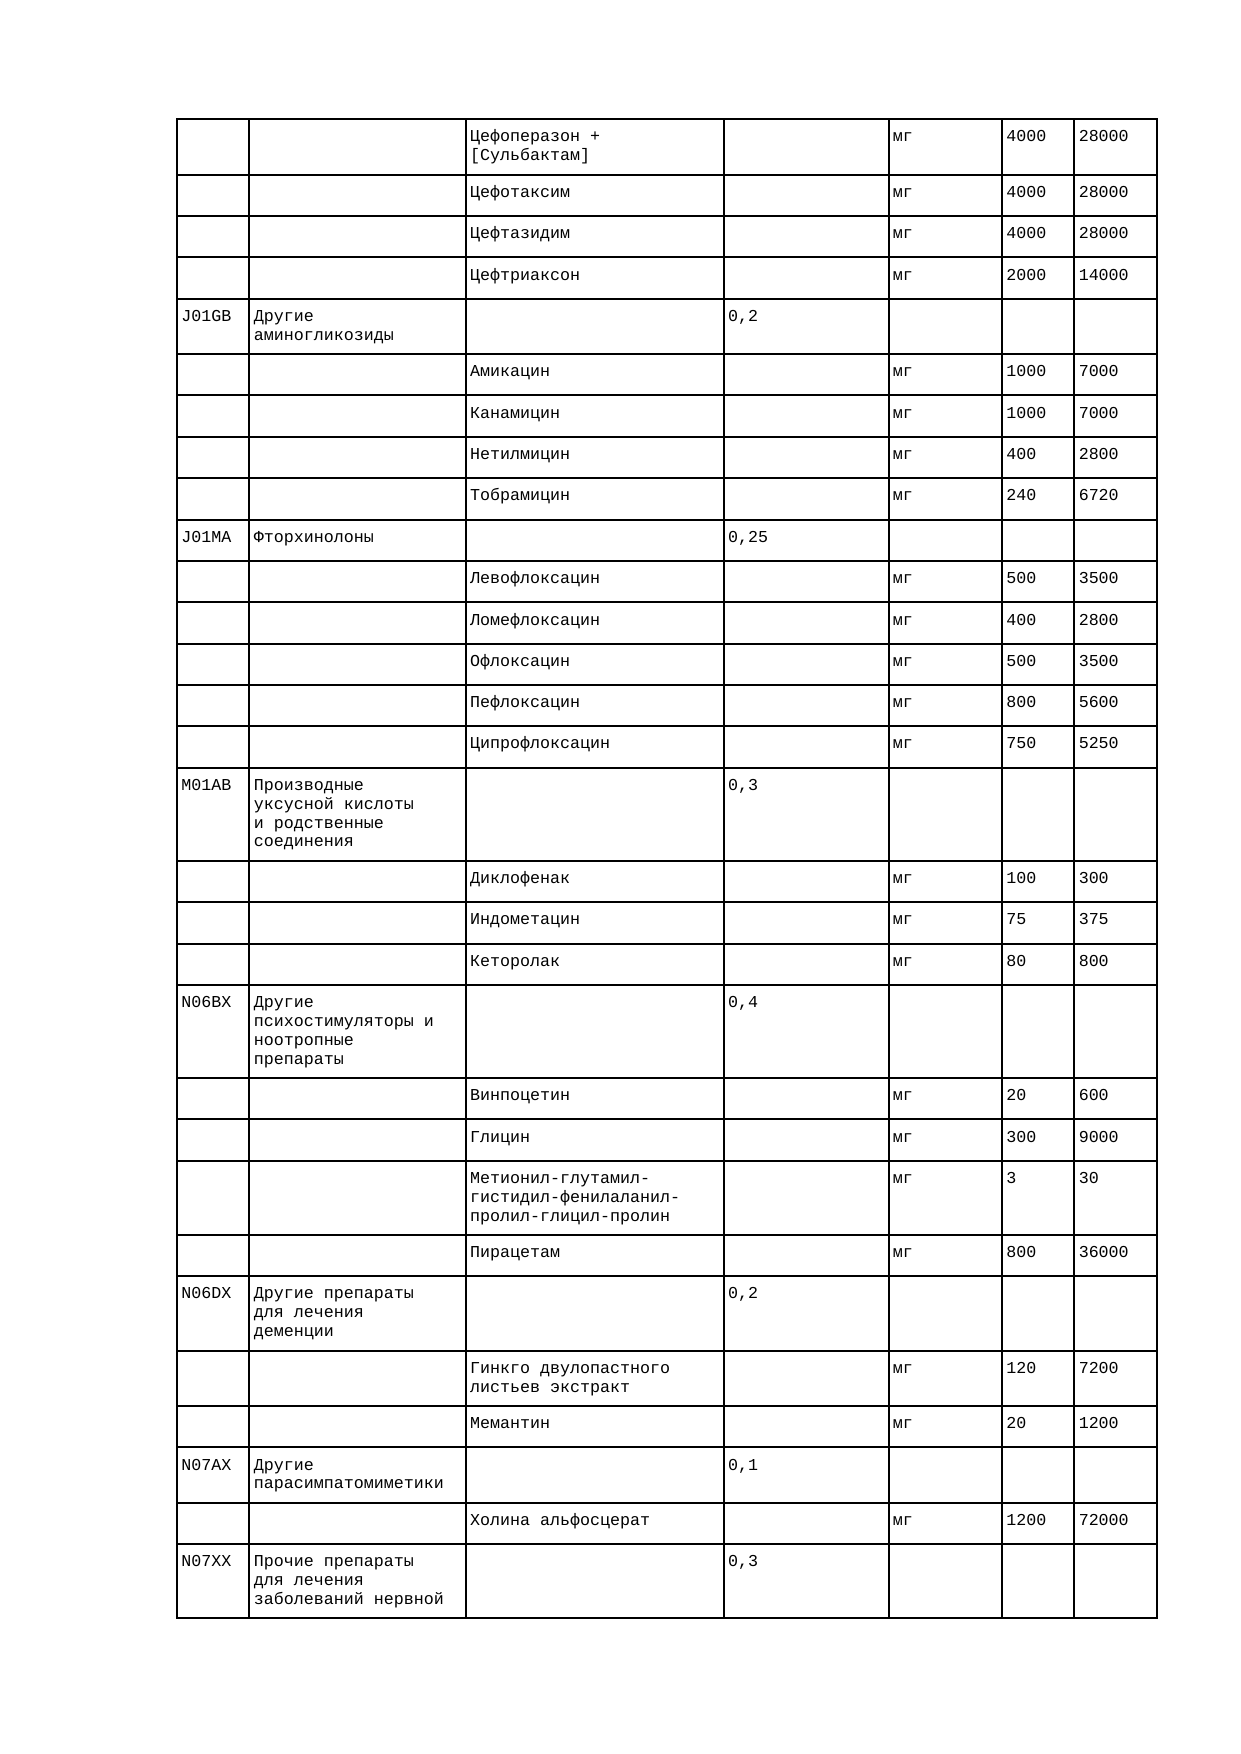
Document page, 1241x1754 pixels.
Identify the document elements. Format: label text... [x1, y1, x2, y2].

table_cell мг [890, 862, 1001, 901]
table_cell [250, 1504, 465, 1543]
table_cell мг [890, 727, 1001, 767]
table_cell [178, 1120, 248, 1159]
table_cell Другие парасимпатомиметики [250, 1448, 465, 1502]
table_cell [178, 945, 248, 984]
table_cell [178, 862, 248, 901]
table_cell [178, 645, 248, 684]
table_cell [725, 603, 888, 642]
table_cell мг [890, 355, 1001, 394]
table_cell 6720 [1075, 479, 1156, 518]
table_cell [467, 300, 723, 353]
table_cell [725, 862, 888, 901]
table_cell Мемантин [467, 1407, 723, 1446]
table_cell [250, 1079, 465, 1118]
table_cell 500 [1003, 645, 1073, 684]
table_cell N07XX [178, 1545, 248, 1617]
table_cell [250, 1120, 465, 1159]
table_cell 800 [1003, 1236, 1073, 1275]
table_cell мг [890, 645, 1001, 684]
table_cell [467, 521, 723, 560]
table_cell 0,4 [725, 986, 888, 1077]
table_cell [725, 1079, 888, 1118]
table_cell [725, 1504, 888, 1543]
table_cell мг [890, 945, 1001, 984]
table_cell 28000 [1075, 176, 1156, 215]
table_cell 4000 [1003, 120, 1073, 173]
table_cell 20 [1003, 1407, 1073, 1446]
table_cell N07AX [178, 1448, 248, 1502]
table_cell [250, 120, 465, 173]
table_cell 120 [1003, 1352, 1073, 1405]
table_cell [725, 1120, 888, 1159]
table_cell Производные уксусной кислоты и родственные соединения [250, 769, 465, 860]
table_cell [725, 120, 888, 173]
table_cell 2800 [1075, 603, 1156, 642]
table_cell Цефоперазон + [Сульбактам] [467, 120, 723, 173]
table_cell [178, 1162, 248, 1234]
table_cell J01MA [178, 521, 248, 560]
table_cell [178, 1352, 248, 1405]
table_cell [1003, 1545, 1073, 1617]
table_cell [467, 1545, 723, 1617]
table_cell [890, 521, 1001, 560]
table_cell [178, 603, 248, 642]
table_cell [250, 479, 465, 518]
table_cell [250, 1352, 465, 1405]
table_cell [250, 645, 465, 684]
table_cell 30 [1075, 1162, 1156, 1234]
table_cell [178, 903, 248, 942]
table_cell [725, 396, 888, 436]
table_cell 600 [1075, 1079, 1156, 1118]
table_cell 0,1 [725, 1448, 888, 1502]
table_cell 3500 [1075, 645, 1156, 684]
table_cell 2800 [1075, 438, 1156, 477]
table_cell [890, 1448, 1001, 1502]
table_cell [178, 355, 248, 394]
table_cell [178, 217, 248, 256]
table_cell 7000 [1075, 396, 1156, 436]
table_cell [467, 769, 723, 860]
table_cell Глицин [467, 1120, 723, 1159]
table_cell [725, 727, 888, 767]
table_cell Амикацин [467, 355, 723, 394]
table_cell [178, 1079, 248, 1118]
table_cell 7200 [1075, 1352, 1156, 1405]
table_cell [178, 1504, 248, 1543]
table_cell Пирацетам [467, 1236, 723, 1275]
table_cell 0,25 [725, 521, 888, 560]
table_cell 80 [1003, 945, 1073, 984]
table_cell 3500 [1075, 562, 1156, 601]
table_cell 400 [1003, 438, 1073, 477]
table_cell [890, 986, 1001, 1077]
table_cell мг [890, 176, 1001, 215]
table_cell [1075, 986, 1156, 1077]
table_cell [725, 562, 888, 601]
table_cell мг [890, 1120, 1001, 1159]
table_cell N06DX [178, 1277, 248, 1349]
table_cell [467, 1448, 723, 1502]
table_cell [250, 438, 465, 477]
table_cell 3 [1003, 1162, 1073, 1234]
table_cell Цефотаксим [467, 176, 723, 215]
table_cell Пефлоксацин [467, 686, 723, 725]
table_cell мг [890, 1407, 1001, 1446]
table_cell Канамицин [467, 396, 723, 436]
table_cell Нетилмицин [467, 438, 723, 477]
table_cell Холина альфосцерат [467, 1504, 723, 1543]
table_cell [1003, 521, 1073, 560]
table_cell 1000 [1003, 355, 1073, 394]
table_cell [1075, 300, 1156, 353]
table_cell 0,3 [725, 769, 888, 860]
table_cell мг [890, 1504, 1001, 1543]
table_cell [250, 396, 465, 436]
table_cell [250, 603, 465, 642]
table_cell [250, 176, 465, 215]
table_cell [725, 945, 888, 984]
table_cell Фторхинолоны [250, 521, 465, 560]
table_cell Другие аминогликозиды [250, 300, 465, 353]
table_cell мг [890, 1079, 1001, 1118]
table_cell [1075, 1277, 1156, 1349]
table_cell 240 [1003, 479, 1073, 518]
table_cell [1075, 1448, 1156, 1502]
table_cell [725, 1162, 888, 1234]
table_cell [725, 1407, 888, 1446]
table_cell мг [890, 1162, 1001, 1234]
table_cell [890, 300, 1001, 353]
table_cell [1003, 986, 1073, 1077]
table_cell 400 [1003, 603, 1073, 642]
table_cell Гинкго двулопастного листьев экстракт [467, 1352, 723, 1405]
table_cell 1200 [1003, 1504, 1073, 1543]
table_cell Индометацин [467, 903, 723, 942]
table_cell [178, 1407, 248, 1446]
table_cell мг [890, 1236, 1001, 1275]
table_cell 14000 [1075, 258, 1156, 298]
table_cell 1000 [1003, 396, 1073, 436]
table_cell [725, 645, 888, 684]
table_cell мг [890, 479, 1001, 518]
table_cell [725, 176, 888, 215]
table_cell [178, 562, 248, 601]
table_cell [890, 1277, 1001, 1349]
table_cell Цефтриаксон [467, 258, 723, 298]
table_cell [725, 438, 888, 477]
table_cell 20 [1003, 1079, 1073, 1118]
table_cell мг [890, 1352, 1001, 1405]
table_cell [178, 396, 248, 436]
table_cell 9000 [1075, 1120, 1156, 1159]
table_cell [250, 1407, 465, 1446]
table_cell мг [890, 903, 1001, 942]
table_cell мг [890, 686, 1001, 725]
table_cell мг [890, 396, 1001, 436]
table_cell 5600 [1075, 686, 1156, 725]
table_cell [1075, 769, 1156, 860]
table_cell Другие психостимуляторы и ноотропные препараты [250, 986, 465, 1077]
table_cell [1075, 521, 1156, 560]
table_cell [725, 258, 888, 298]
table_cell Диклофенак [467, 862, 723, 901]
table_cell [178, 438, 248, 477]
table_cell [178, 727, 248, 767]
table_cell [178, 686, 248, 725]
table_cell 28000 [1075, 217, 1156, 256]
table_cell [178, 479, 248, 518]
table_cell Левофлоксацин [467, 562, 723, 601]
table_cell [725, 903, 888, 942]
table_cell [1003, 300, 1073, 353]
table_cell 0,3 [725, 1545, 888, 1617]
table_cell мг [890, 120, 1001, 173]
table_cell [890, 1545, 1001, 1617]
table_cell 5250 [1075, 727, 1156, 767]
table_cell мг [890, 438, 1001, 477]
table_cell 800 [1075, 945, 1156, 984]
table_cell Другие препараты для лечения деменции [250, 1277, 465, 1349]
table_cell [725, 479, 888, 518]
table_cell [890, 769, 1001, 860]
table_cell 750 [1003, 727, 1073, 767]
table_cell N06BX [178, 986, 248, 1077]
table_cell [725, 1352, 888, 1405]
table_cell [725, 355, 888, 394]
table_cell Офлоксацин [467, 645, 723, 684]
table_cell 7000 [1075, 355, 1156, 394]
table_cell 800 [1003, 686, 1073, 725]
table_cell [250, 727, 465, 767]
table_cell [250, 258, 465, 298]
table_cell мг [890, 217, 1001, 256]
table_cell J01GB [178, 300, 248, 353]
table_cell [1003, 1277, 1073, 1349]
table_cell мг [890, 258, 1001, 298]
table_cell [178, 120, 248, 173]
table_cell Цефтазидим [467, 217, 723, 256]
table_cell Винпоцетин [467, 1079, 723, 1118]
table_cell 300 [1075, 862, 1156, 901]
table_cell 1200 [1075, 1407, 1156, 1446]
table_cell 72000 [1075, 1504, 1156, 1543]
table_cell [725, 686, 888, 725]
table_cell [1075, 1545, 1156, 1617]
table_cell [178, 1236, 248, 1275]
table_cell 36000 [1075, 1236, 1156, 1275]
table_cell [467, 1277, 723, 1349]
table_cell [178, 176, 248, 215]
table_cell M01AB [178, 769, 248, 860]
table_cell Ципрофлоксацин [467, 727, 723, 767]
table_cell Тобрамицин [467, 479, 723, 518]
table_cell 75 [1003, 903, 1073, 942]
table_cell [1003, 769, 1073, 860]
table_cell Кеторолак [467, 945, 723, 984]
table_cell Ломефлоксацин [467, 603, 723, 642]
table_cell [725, 217, 888, 256]
table_cell [250, 1236, 465, 1275]
table_cell 2000 [1003, 258, 1073, 298]
table_cell 100 [1003, 862, 1073, 901]
table_cell 28000 [1075, 120, 1156, 173]
table_cell [250, 562, 465, 601]
table_cell 4000 [1003, 217, 1073, 256]
table_cell [250, 1162, 465, 1234]
table_cell [250, 903, 465, 942]
table_cell [250, 945, 465, 984]
table_cell [250, 355, 465, 394]
table_cell мг [890, 603, 1001, 642]
table_cell [250, 217, 465, 256]
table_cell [250, 1545, 465, 1617]
table_cell [1003, 1448, 1073, 1502]
table_cell [467, 986, 723, 1077]
table_cell 500 [1003, 562, 1073, 601]
table_cell 375 [1075, 903, 1156, 942]
table_cell 0,2 [725, 1277, 888, 1349]
table_cell [250, 862, 465, 901]
table_cell [178, 258, 248, 298]
table_cell мг [890, 562, 1001, 601]
table_cell Метионил-глутамил- гистидил-фенилаланил- пролил-глицил-пролин [467, 1162, 723, 1234]
table_cell 4000 [1003, 176, 1073, 215]
table_cell 300 [1003, 1120, 1073, 1159]
table_cell [725, 1236, 888, 1275]
table_cell 0,2 [725, 300, 888, 353]
table_cell [250, 686, 465, 725]
